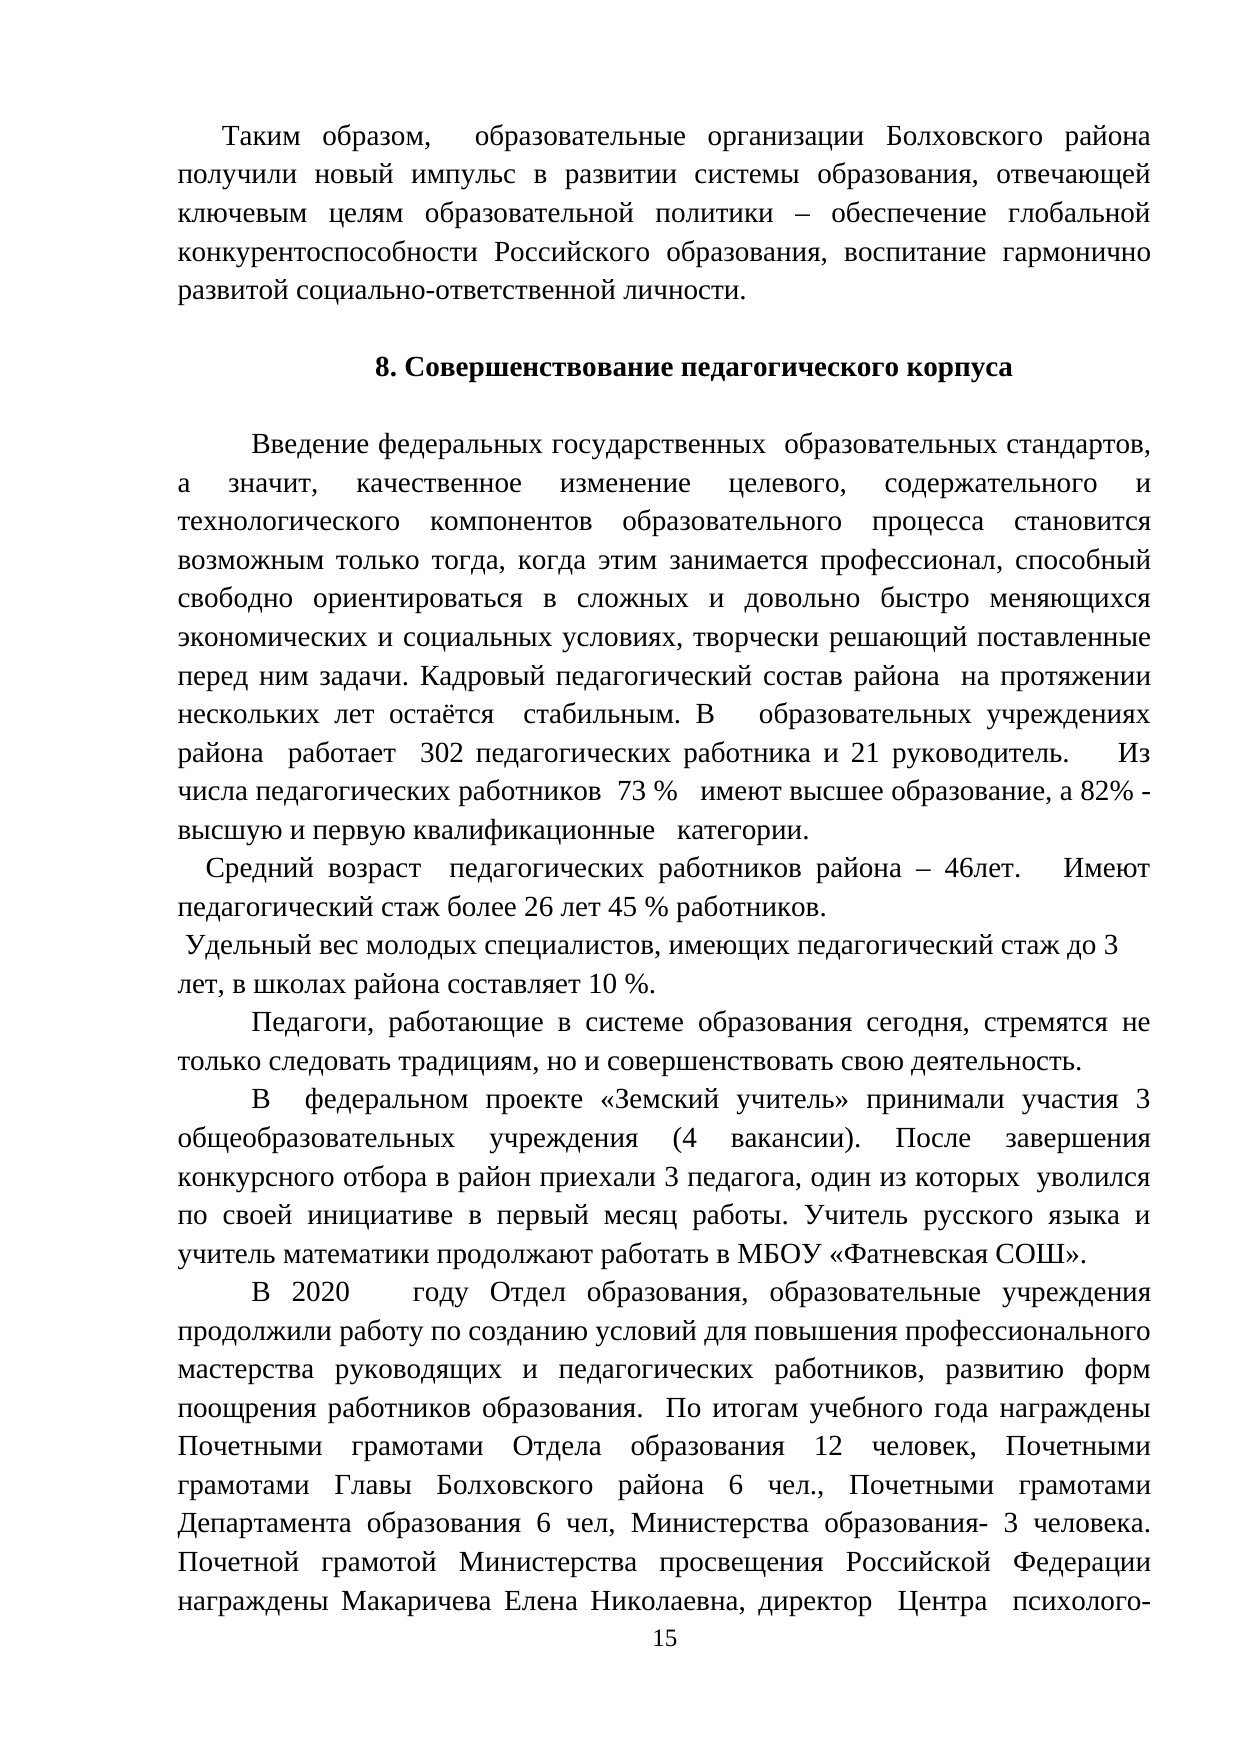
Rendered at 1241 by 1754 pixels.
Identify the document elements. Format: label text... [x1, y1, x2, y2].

text Введение федеральных государственных образовательных стандартов, а значит, качественное изменение целевого, содержательного и технологического компонентов образовательного процесса становится возможным только тогда, когда этим занимается профессионал, способный свободно ориентироваться в сложных и довольно быстро меняющихся экономических и социальных условиях, творчески решающий поставленные перед ним задачи. Кадровый педагогический состав района на протяжении нескольких лет остаётся стабильным. В образовательных учреждениях района работает 302 педагогических работника и 21 руководитель. Из числа педагогических работников 73 % имеют высшее образование, а 82% - высшую и первую квалификационные категории. [177, 426, 1152, 845]
text Средний возраст педагогических работников района – 46лет. Имеют педагогический стаж более 26 лет 45 % работников. [177, 850, 1152, 922]
text В федеральном проекте «Земский учитель» принимали участия 3 общеобразовательных учреждения (4 вакансии). После завершения конкурсного отбора в район приехали 3 педагога, один из которых уволился по своей инициативе в первый месяц работы. Учитель русского языка и учитель математики продолжают работать в МБОУ «Фатневская СОШ». [177, 1082, 1152, 1269]
text 8. Совершенствование педагогического корпуса [177, 349, 1152, 383]
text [177, 1274, 1152, 1616]
text Таким образом, образовательные организации Болховского района получили новый импульс в развитии системы образования, отвечающей ключевым целям образовательной политики – обеспечение глобальной конкурентоспособности Российского образования, воспитание гармонично развитой социально-ответственной личности. [177, 118, 1152, 306]
text Педагоги, работающие в системе образования сегодня, стремятся не только следовать традициям, но и совершенствовать свою деятельность. [177, 1004, 1152, 1077]
text Удельный вес молодых специалистов, имеющих педагогический стаж до 3 [177, 927, 1152, 961]
text лет, в школах района составляет 10 %. [177, 966, 1152, 999]
